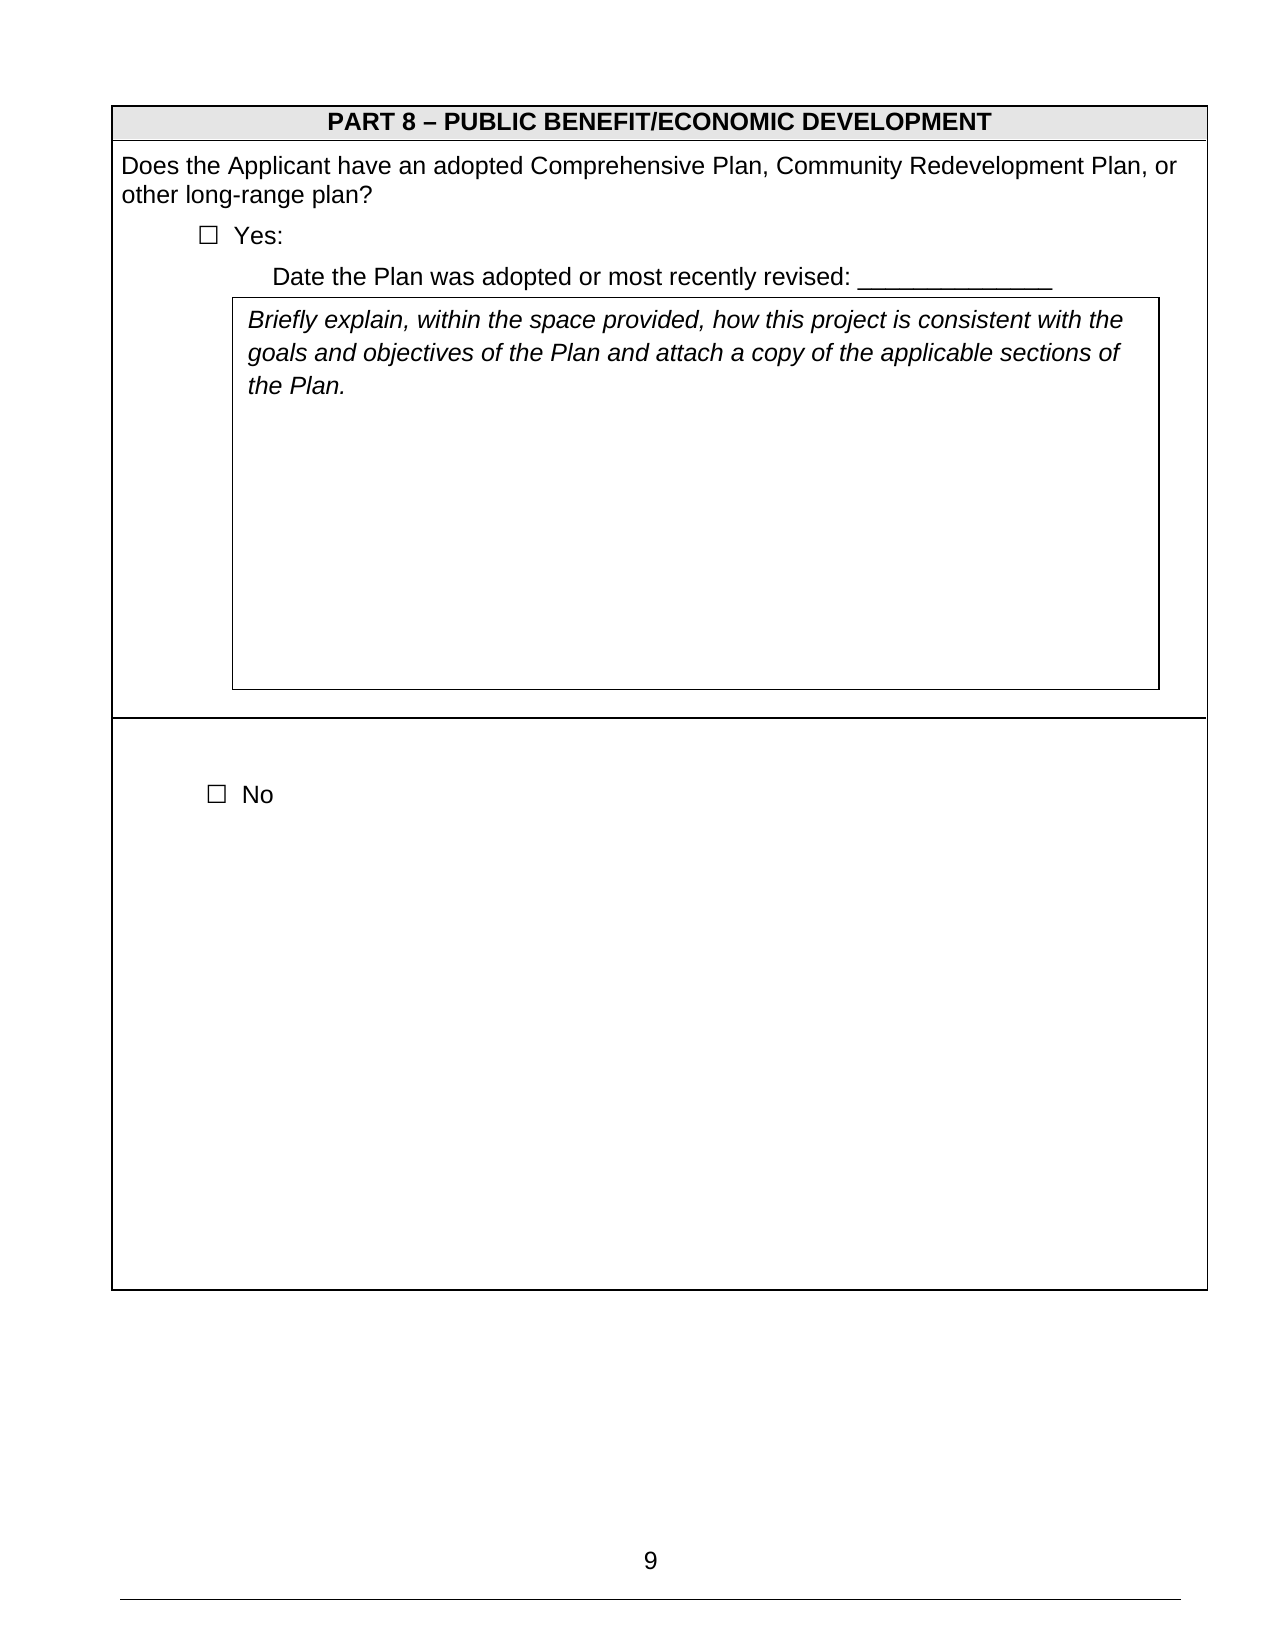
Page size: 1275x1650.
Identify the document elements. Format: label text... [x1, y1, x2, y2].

table_header PART 8 – PUBLIC BENEFIT/ECONOMIC DEVELOPMENT [113, 107, 1207, 139]
table_cell No [113, 717, 1207, 1289]
table_cell Does the Applicant have an adopted Comprehensive Plan, Community Redevelopment Plan, or other long-range plan? Yes: Date the Plan was adopted or most recently revised: ______________ [113, 140, 1207, 717]
